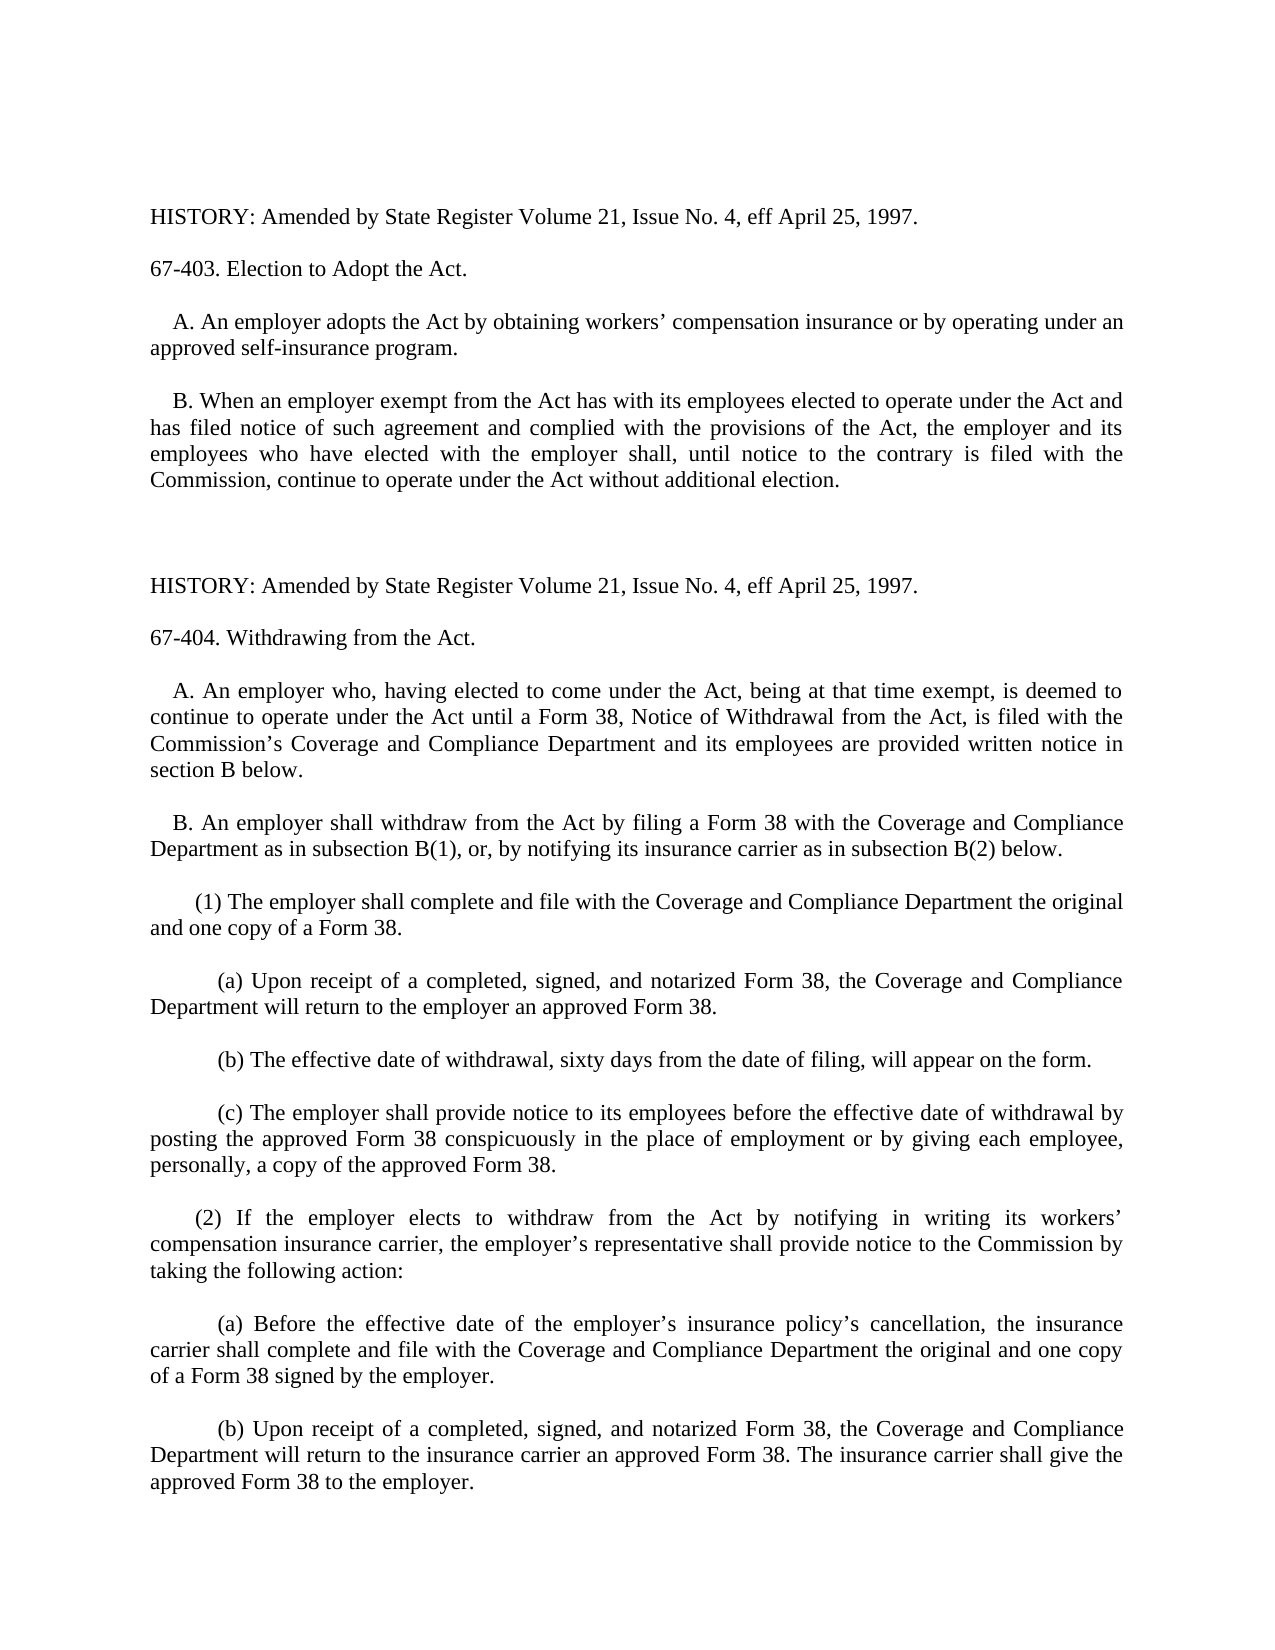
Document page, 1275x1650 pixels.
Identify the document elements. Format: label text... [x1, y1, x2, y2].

text HISTORY: Amended by State Register Volume 21, Issue No. 4, eff April 25, 1997. [150, 572, 1125, 598]
text (a) Upon receipt of a completed, signed, and notarized Form 38, the Coverage and Compliance Department will return to the employer an approved Form 38. [150, 967, 1125, 1020]
text (a) Before the effective date of the employer’s insurance policy’s cancellation, the insurance carrier shall complete and file with the Coverage and Compliance Department the original and one copy of a Form 38 signed by the employer. [150, 1309, 1125, 1389]
text (b) Upon receipt of a completed, signed, and notarized Form 38, the Coverage and Compliance Department will return to the insurance carrier an approved Form 38. The insurance carrier shall give the approved Form 38 to the employer. [150, 1415, 1125, 1494]
text B. When an employer exempt from the Act has with its employees elected to operate under the Act and has filed notice of such agreement and complied with the provisions of the Act, the employer and its employees who have elected with the employer shall, until notice to the contrary is filed with the Commission, continue to operate under the Act without additional election. [150, 387, 1125, 493]
text (2) If the employer elects to withdraw from the Act by notifying in writing its workers’ compensation insurance carrier, the employer’s representative shall provide notice to the Commission by taking the following action: [150, 1204, 1125, 1283]
text A. An employer adopts the Act by obtaining workers’ compensation insurance or by operating under an approved self-insurance program. [150, 308, 1125, 361]
text B. An employer shall withdraw from the Act by filing a Form 38 with the Coverage and Compliance Department as in subsection B(1), or, by notifying its insurance carrier as in subsection B(2) below. [150, 809, 1125, 862]
text (c) The employer shall provide notice to its employees before the effective date of withdrawal by posting the approved Form 38 conspicuously in the place of employment or by giving each employee, personally, a copy of the approved Form 38. [150, 1099, 1125, 1178]
text HISTORY: Amended by State Register Volume 21, Issue No. 4, eff April 25, 1997. [150, 203, 1125, 229]
text 67-403. Election to Adopt the Act. [150, 255, 1125, 282]
text (1) The employer shall complete and file with the Coverage and Compliance Department the original and one copy of a Form 38. [150, 888, 1125, 941]
text 67-404. Withdrawing from the Act. [150, 624, 1125, 651]
text (b) The effective date of withdrawal, sixty days from the date of filing, will appear on the form. [150, 1046, 1125, 1072]
text A. An employer who, having elected to come under the Act, being at that time exempt, is deemed to continue to operate under the Act until a Form 38, Notice of Withdrawal from the Act, is filed with the Commission’s Coverage and Compliance Department and its employees are provided written notice in section B below. [150, 677, 1125, 782]
